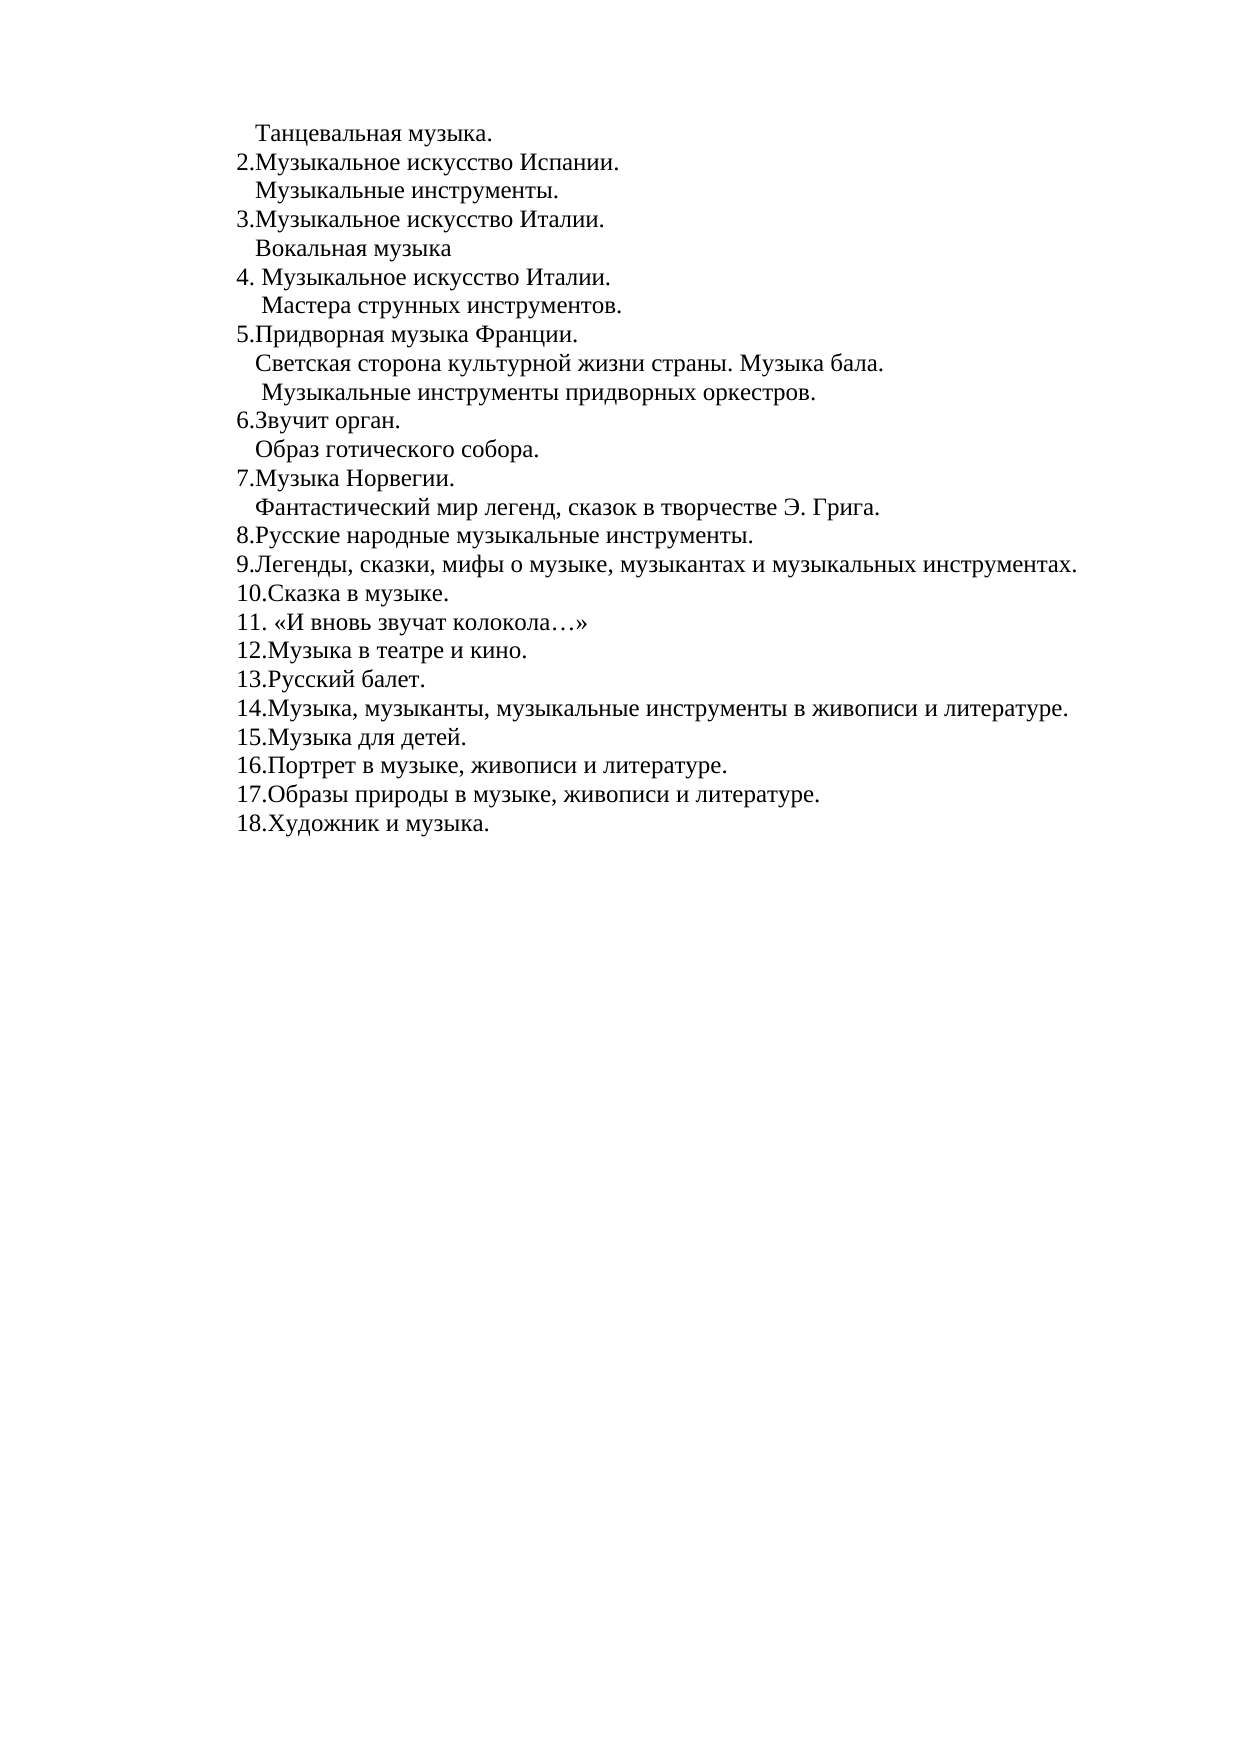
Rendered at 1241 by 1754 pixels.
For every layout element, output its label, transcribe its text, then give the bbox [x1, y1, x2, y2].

text 7.Музыка Норвегии. [177, 463, 1152, 492]
text 15.Музыка для детей. [177, 722, 1152, 751]
text Мастера струнных инструментов. [177, 291, 1152, 319]
text 13.Русский балет. [177, 664, 1152, 693]
text 12.Музыка в театре и кино. [177, 636, 1152, 664]
text 9.Легенды, сказки, мифы о музыке, музыкантах и музыкальных инструментах. [177, 549, 1152, 578]
text 10.Сказка в музыке. [177, 578, 1152, 607]
text Светская сторона культурной жизни страны. Музыка бала. [177, 348, 1152, 377]
text Вокальная музыка [177, 233, 1152, 262]
text Музыкальные инструменты. [177, 176, 1152, 204]
text 17.Образы природы в музыке, живописи и литературе. [177, 779, 1152, 808]
text 8.Русские народные музыкальные инструменты. [177, 521, 1152, 549]
text Образ готического собора. [177, 434, 1152, 463]
text Музыкальные инструменты придворных оркестров. [177, 377, 1152, 406]
text Танцевальная музыка. [177, 118, 1152, 147]
text 4. Музыкальное искусство Италии. [177, 262, 1152, 291]
text 3.Музыкальное искусство Италии. [177, 204, 1152, 233]
text 14.Музыка, музыканты, музыкальные инструменты в живописи и литературе. [177, 693, 1152, 722]
text 11. «И вновь звучат колокола…» [177, 607, 1152, 636]
text 18.Художник и музыка. [177, 808, 1152, 837]
text 5.Придворная музыка Франции. [177, 319, 1152, 348]
text Фантастический мир легенд, сказок в творчестве Э. Грига. [177, 492, 1152, 521]
text 16.Портрет в музыке, живописи и литературе. [177, 751, 1152, 779]
text 2.Музыкальное искусство Испании. [177, 147, 1152, 176]
text 6.Звучит орган. [177, 406, 1152, 434]
